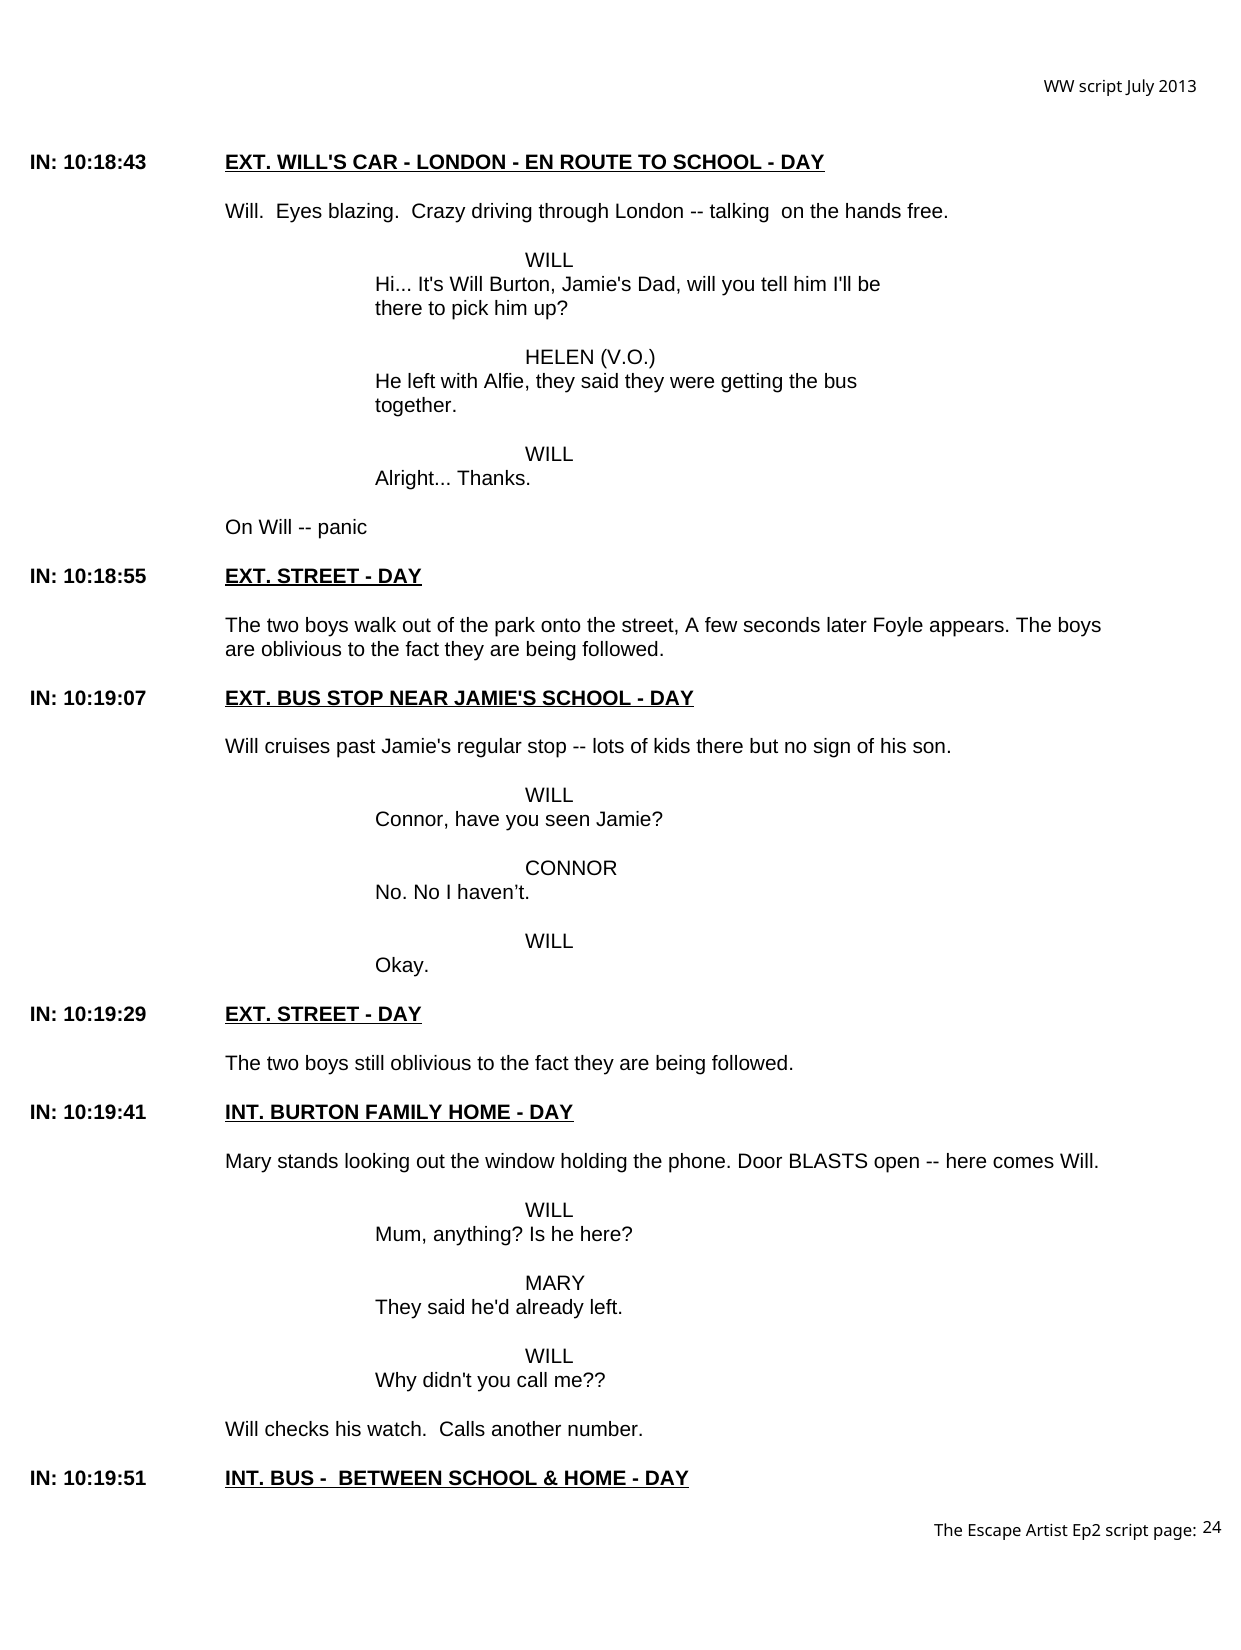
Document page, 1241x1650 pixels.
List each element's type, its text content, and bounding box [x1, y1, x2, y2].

subtitle IN: 10:19:07 EXT. Bus stop near Jamie's school - day [29, 685, 1126, 709]
text Connor [525, 856, 1088, 880]
text Okay. [375, 953, 898, 977]
text Will cruises past Jamie's regular stop -- lots of kids there but no sign of his son. [225, 734, 1126, 758]
text No. No I haven’t. [375, 880, 898, 904]
subtitle IN: 10:18:55 Ext. Street - DaY [29, 563, 1126, 587]
subtitle IN: 10:19:51 INT. BUS - between school & home - DaY [29, 1466, 1126, 1489]
text Mum, anything? Is he here? [375, 1222, 898, 1246]
text Hi... It's Will Burton, Jamie's Dad, will you tell him I'll be there to pick him up? [375, 272, 898, 320]
text On Will -- panic [225, 514, 1126, 538]
text They said he'd already left. [375, 1295, 898, 1319]
text WILL [525, 1344, 1088, 1368]
text Connor, have you seen Jamie? [375, 807, 898, 831]
text Will checks his watch. Calls another number. [225, 1417, 1126, 1441]
subtitle IN: 10:19:41 INT. Burton faMILY HOME - day [29, 1100, 1126, 1124]
text He left with Alfie, they said they were getting the bus together. [375, 369, 898, 417]
text Mary stands looking out the window holding the phone. Door BLASTS open -- here comes Will. [225, 1149, 1126, 1173]
subtitle IN: 10:19:29 Ext. Street - DaY [29, 1002, 1126, 1026]
text Will [525, 1198, 1088, 1222]
text Will [525, 929, 1088, 953]
text Will [525, 248, 1088, 272]
text Alright... Thanks. [375, 466, 898, 489]
text Will. Eyes blazing. Crazy driving through London -- talking on the hands free. [225, 199, 1126, 223]
text Will [525, 442, 1088, 466]
text The two boys walk out of the park onto the street, A few seconds later Foyle appears. The boys are oblivious to the fact they are being followed. [225, 612, 1126, 660]
text The two boys still oblivious to the fact they are being followed. [225, 1051, 1126, 1075]
text Helen (V.O.) [525, 345, 1088, 369]
text Will [525, 783, 1088, 807]
text Why didn't you call me?? [375, 1368, 898, 1392]
subtitle IN: 10:18:43 EXT. will's car - LONDON - en route to school - DAY [29, 150, 1126, 174]
text MARY [525, 1271, 1088, 1295]
